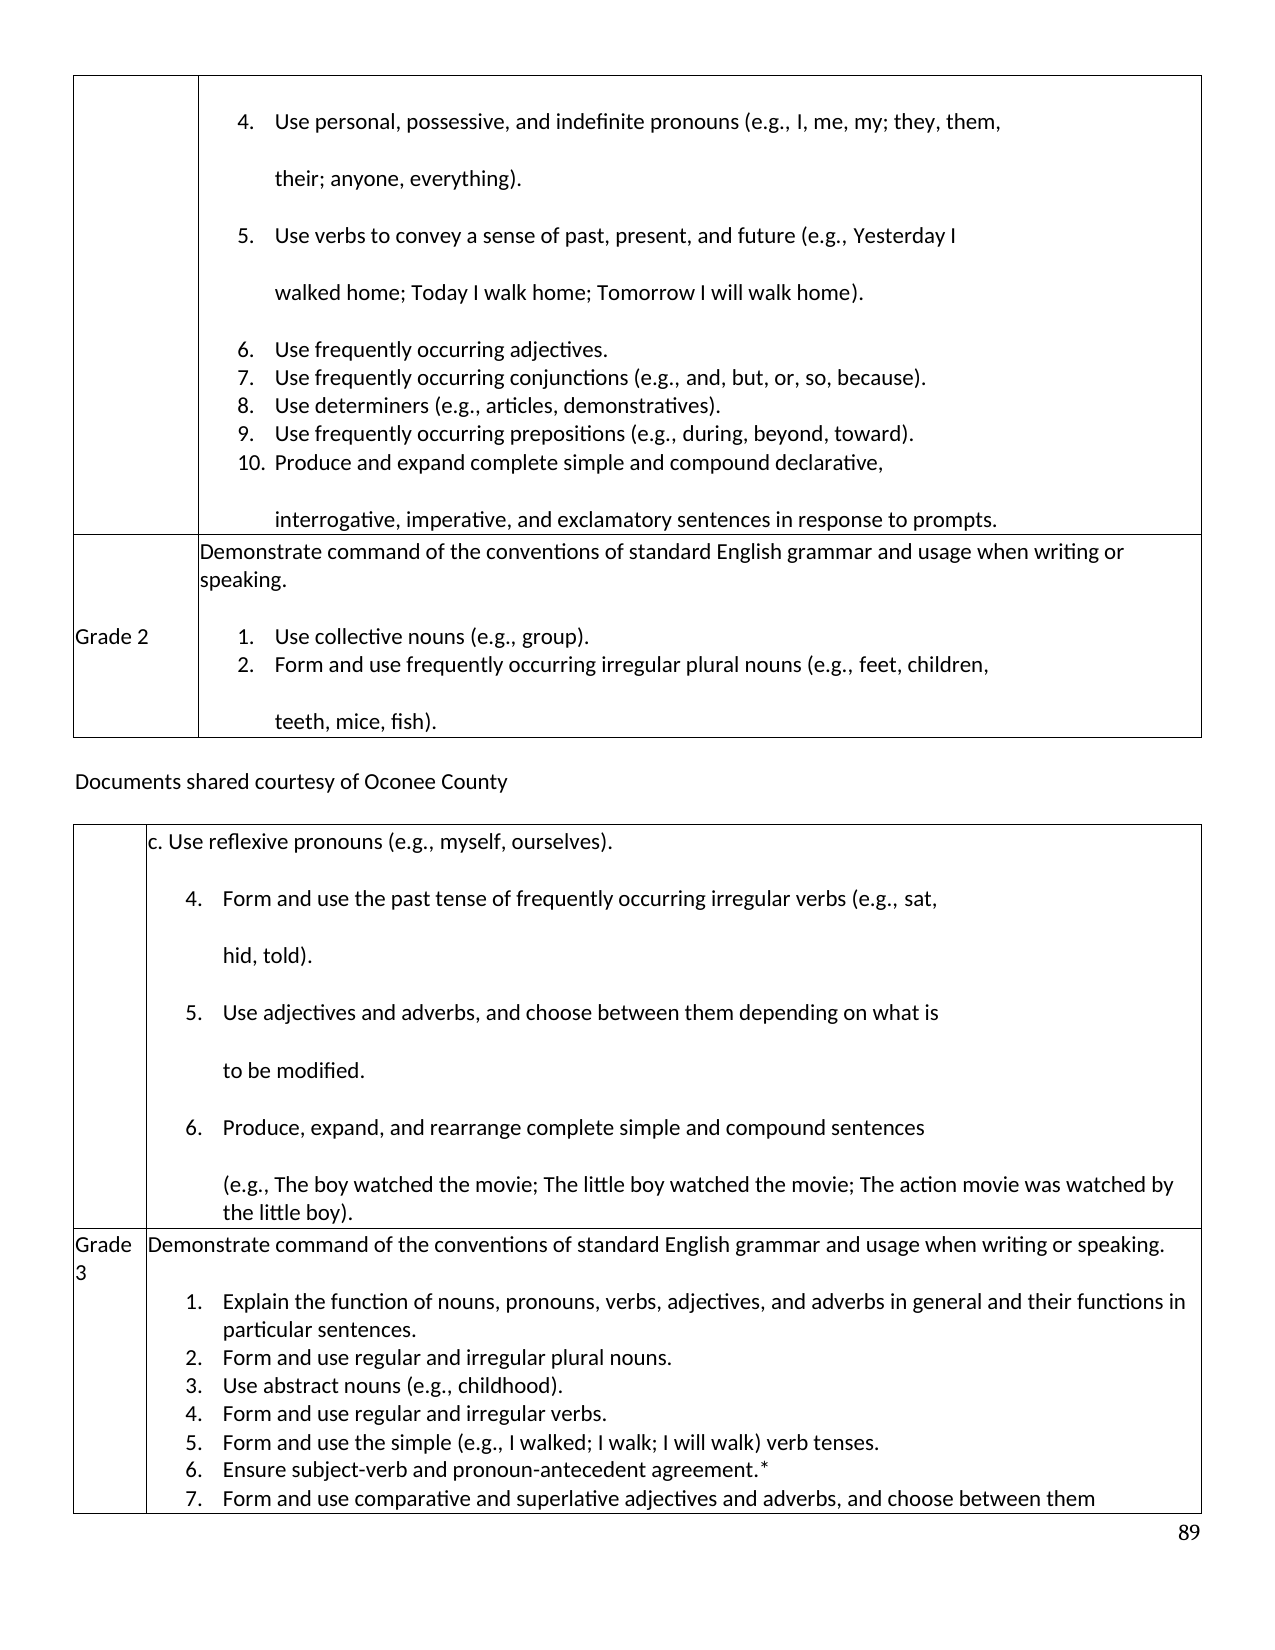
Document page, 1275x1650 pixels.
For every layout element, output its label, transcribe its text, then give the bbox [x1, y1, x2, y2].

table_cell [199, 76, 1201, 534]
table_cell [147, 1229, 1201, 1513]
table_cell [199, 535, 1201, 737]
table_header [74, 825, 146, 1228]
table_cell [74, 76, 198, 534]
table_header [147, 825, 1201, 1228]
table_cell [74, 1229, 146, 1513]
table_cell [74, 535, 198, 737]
text Documents shared courtesy of Oconee County [75, 767, 1200, 795]
